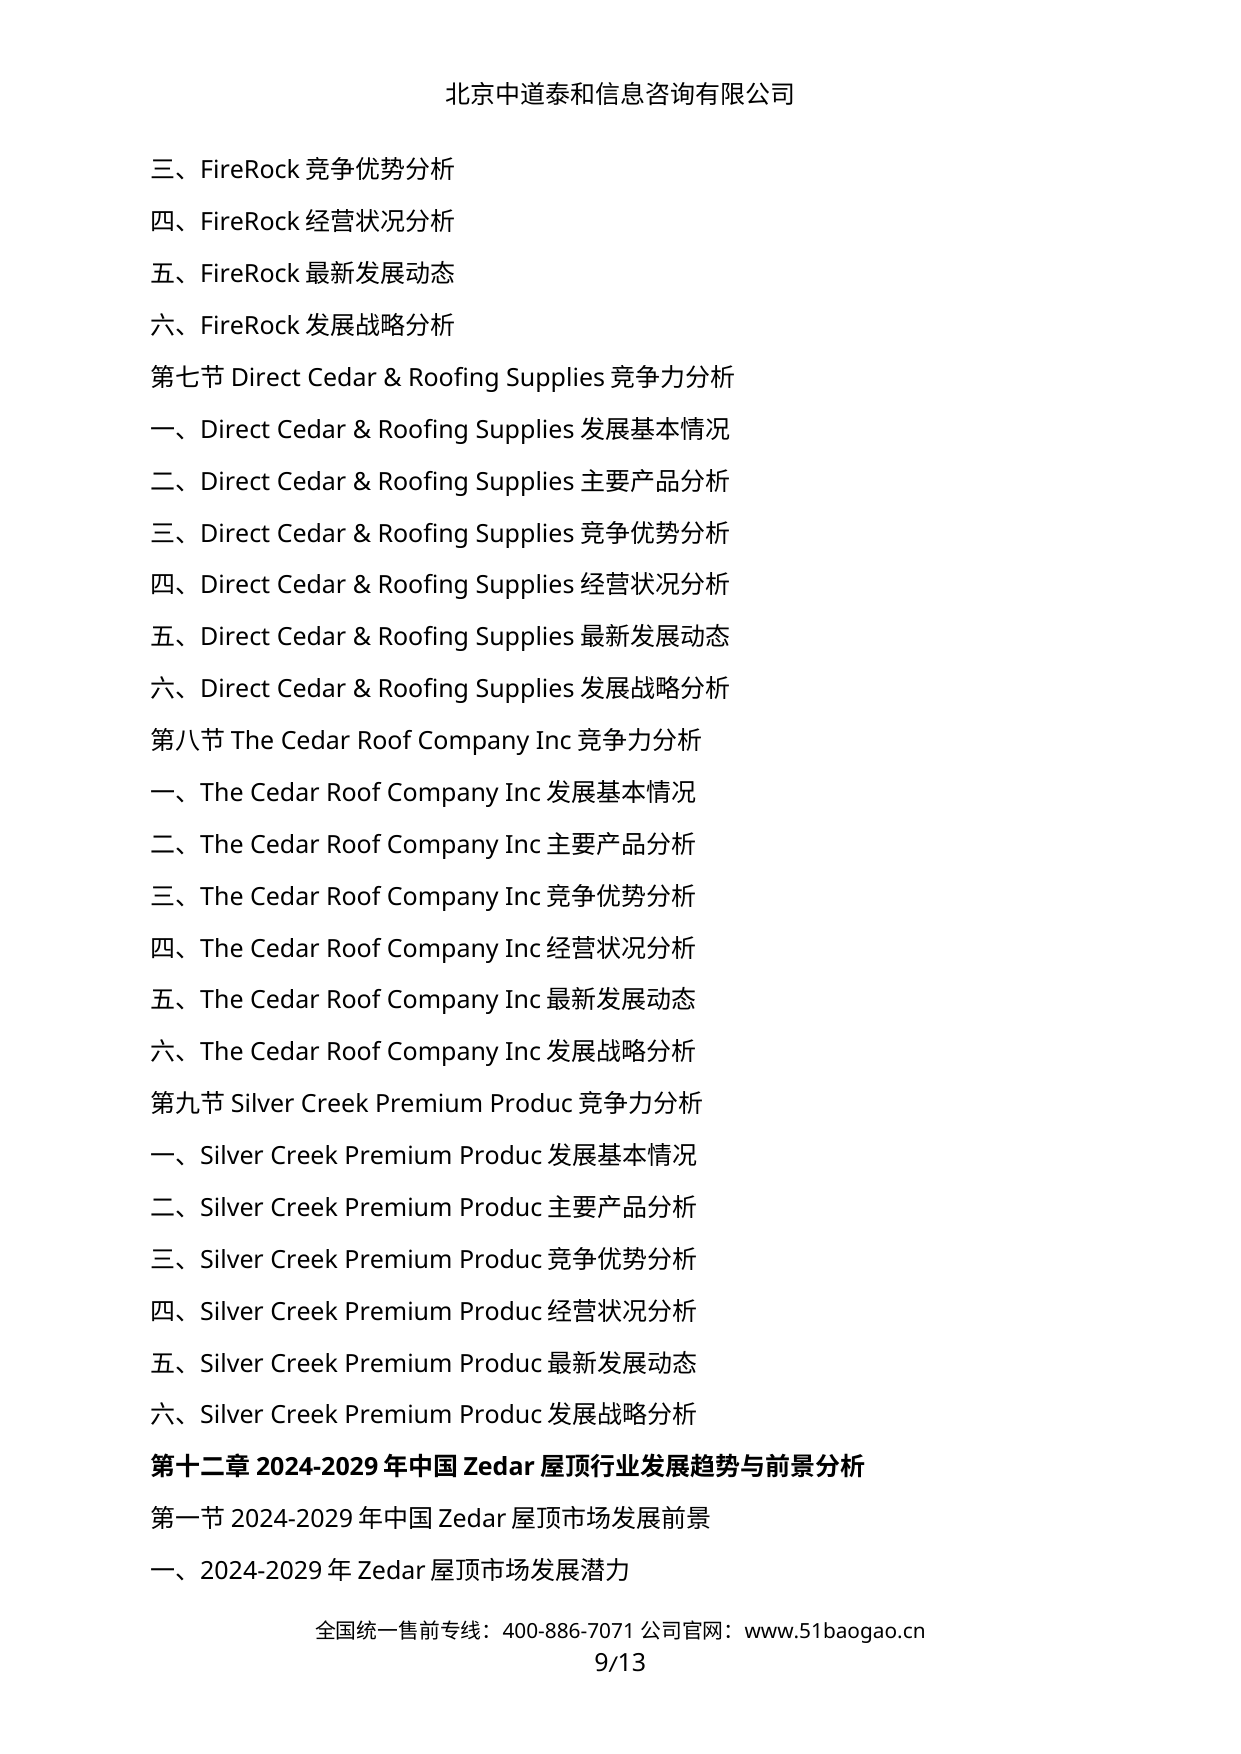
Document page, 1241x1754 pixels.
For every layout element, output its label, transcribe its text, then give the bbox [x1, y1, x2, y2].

text 四、Direct Cedar & Roofing Supplies经营状况分析 [150, 565, 1090, 601]
text 第九节 Silver Creek Premium Produc竞争力分析 [150, 1084, 1090, 1120]
text 四、FireRock经营状况分析 [150, 202, 1090, 238]
text 三、FireRock竞争优势分析 [150, 150, 1090, 186]
text 三、The Cedar Roof Company Inc竞争优势分析 [150, 876, 1090, 912]
text 二、The Cedar Roof Company Inc主要产品分析 [150, 824, 1090, 861]
text 一、Direct Cedar & Roofing Supplies发展基本情况 [150, 409, 1090, 446]
text 二、Direct Cedar & Roofing Supplies主要产品分析 [150, 461, 1090, 497]
text 五、Silver Creek Premium Produc最新发展动态 [150, 1343, 1090, 1379]
text 四、Silver Creek Premium Produc经营状况分析 [150, 1291, 1090, 1327]
text 第八节 The Cedar Roof Company Inc竞争力分析 [150, 721, 1090, 757]
text 三、Direct Cedar & Roofing Supplies竞争优势分析 [150, 513, 1090, 549]
text 五、FireRock最新发展动态 [150, 254, 1090, 290]
text 一、The Cedar Roof Company Inc发展基本情况 [150, 772, 1090, 809]
text 一、Silver Creek Premium Produc发展基本情况 [150, 1136, 1090, 1172]
text 二、Silver Creek Premium Produc主要产品分析 [150, 1187, 1090, 1224]
text 四、The Cedar Roof Company Inc经营状况分析 [150, 928, 1090, 964]
text 六、FireRock发展战略分析 [150, 306, 1090, 342]
text 五、The Cedar Roof Company Inc最新发展动态 [150, 980, 1090, 1016]
text 六、Silver Creek Premium Produc发展战略分析 [150, 1395, 1090, 1431]
text 三、Silver Creek Premium Produc竞争优势分析 [150, 1239, 1090, 1276]
text 六、Direct Cedar & Roofing Supplies发展战略分析 [150, 669, 1090, 705]
text 第一节 2024-2029年中国Zedar屋顶市场发展前景 [150, 1499, 1090, 1535]
text 第七节 Direct Cedar & Roofing Supplies竞争力分析 [150, 357, 1090, 394]
text 一、2024-2029年Zedar屋顶市场发展潜力 [150, 1551, 1090, 1587]
text 六、The Cedar Roof Company Inc发展战略分析 [150, 1032, 1090, 1068]
text 第十二章 2024-2029年中国Zedar屋顶行业发展趋势与前景分析 [150, 1447, 1090, 1483]
text 五、Direct Cedar & Roofing Supplies最新发展动态 [150, 617, 1090, 653]
